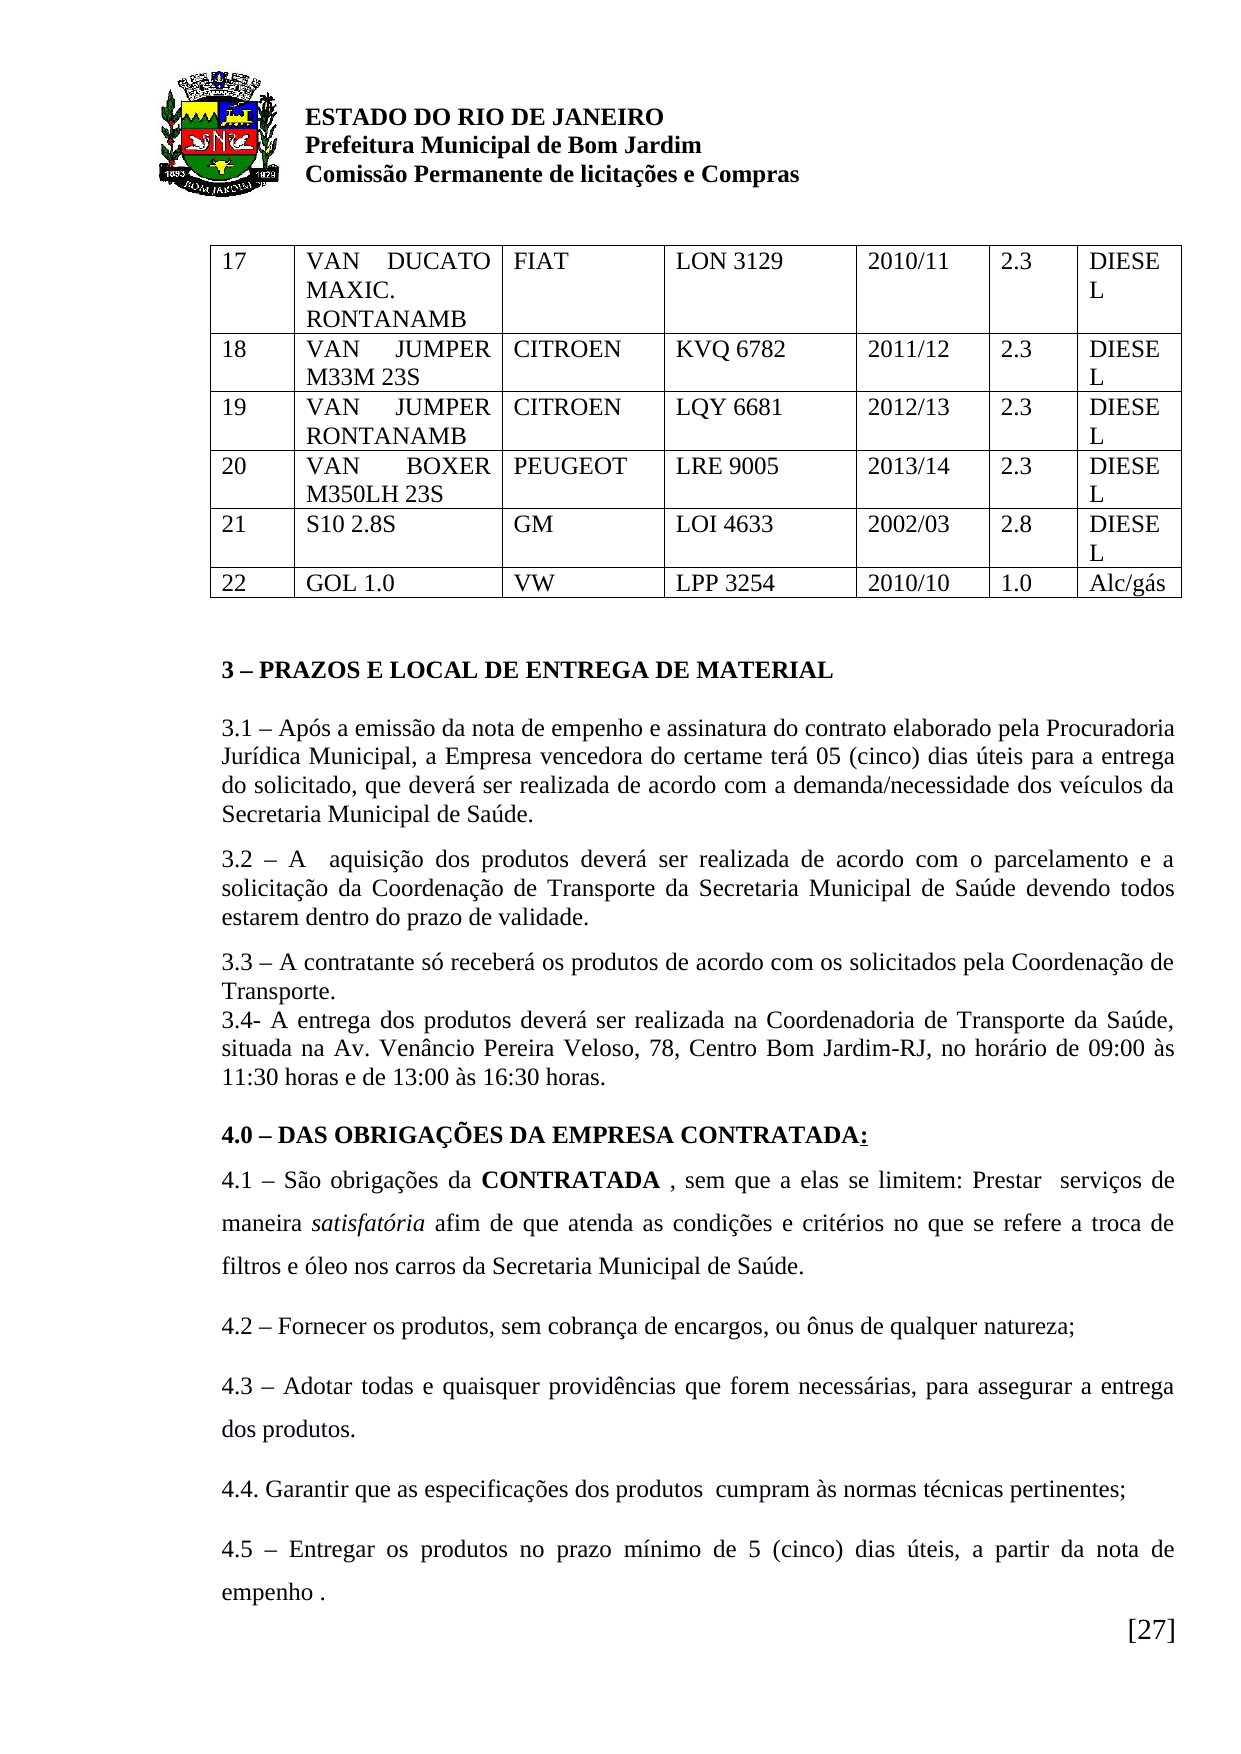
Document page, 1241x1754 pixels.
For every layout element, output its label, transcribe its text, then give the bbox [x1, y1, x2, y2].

text 3 – PRAZOS E LOCAL DE ENTREGA DE MATERIAL [221, 655, 1176, 684]
table_cell VAN JUMPER RONTANAMB [295, 392, 502, 450]
table_cell 2.3 [990, 246, 1077, 333]
table_cell 2012/13 [857, 392, 989, 450]
table_cell 2.8 [990, 509, 1077, 567]
text 4.2 – Fornecer os produtos, sem cobrança de encargos, ou ônus de qualquer natureza; [221, 1311, 1176, 1340]
table_cell LQY 6681 [665, 392, 856, 450]
table_cell 19 [211, 392, 294, 450]
table_cell FIAT [503, 246, 664, 333]
table_cell VAN JUMPER M33M 23S [295, 334, 502, 391]
table_cell DIESEL [1078, 509, 1181, 567]
table_cell 22 [211, 568, 294, 597]
table_cell 17 [211, 246, 294, 333]
table_cell 18 [211, 334, 294, 391]
table_cell LOI 4633 [665, 509, 856, 567]
table_cell 2.3 [990, 392, 1077, 450]
table_cell 1.0 [990, 568, 1077, 597]
list 3.3 – A contratante só receberá os produtos de acordo com os solicitados pela Coordenação de Transporte. [221, 947, 1176, 1005]
table_cell DIESEL [1078, 246, 1181, 333]
table_cell 20 [211, 451, 294, 508]
table_cell PEUGEOT [503, 451, 664, 508]
list 3.4- A entrega dos produtos deverá ser realizada na Coordenadoria de Transporte da Saúde, situada na Av. Venâncio Pereira Veloso, 78, Centro Bom Jardim-RJ, no horário de 09:00 às 11:30 horas e de 13:00 às 16:30 horas. [221, 1005, 1176, 1091]
text 3.2 – A aquisição dos produtos deverá ser realizada de acordo com o parcelamento e a solicitação da Coordenação de Transporte da Secretaria Municipal de Saúde devendo todos estarem dentro do prazo de validade. [221, 844, 1176, 931]
table_cell 2010/11 [857, 246, 989, 333]
text 3.1 – Após a emissão da nota de empenho e assinatura do contrato elaborado pela Procuradoria Jurídica Municipal, a Empresa vencedora do certame terá 05 (cinco) dias úteis para a entrega do solicitado, que deverá ser realizada de acordo com a demanda/necessidade dos veículos da Secretaria Municipal de Saúde. [221, 713, 1176, 828]
table_cell LRE 9005 [665, 451, 856, 508]
table_cell GM [503, 509, 664, 567]
table_cell VW [503, 568, 664, 597]
table_cell GOL 1.0 [295, 568, 502, 597]
table_cell KVQ 6782 [665, 334, 856, 391]
table_cell 2011/12 [857, 334, 989, 391]
table_cell LPP 3254 [665, 568, 856, 597]
text 4.5 – Entregar os produtos no prazo mínimo de 5 (cinco) dias úteis, a partir da nota de empenho . [221, 1534, 1176, 1606]
table_cell VAN BOXER M350LH 23S [295, 451, 502, 508]
list 4.0 – DAS OBRIGAÇÕES DA EMPRESA CONTRATADA: [221, 1120, 1176, 1148]
text 4.4. Garantir que as especificações dos produtos cumpram às normas técnicas pertinentes; [221, 1474, 1176, 1503]
table_cell 2013/14 [857, 451, 989, 508]
table_cell DIESEL [1078, 334, 1181, 391]
table_cell CITROEN [503, 334, 664, 391]
table_cell Alc/gás [1078, 568, 1181, 597]
text 4.3 – Adotar todas e quaisquer providências que forem necessárias, para assegurar a entrega dos produtos. [221, 1371, 1176, 1443]
table_cell VAN DUCATO MAXIC. RONTANAMB [295, 246, 502, 333]
picture [155, 68, 281, 199]
table_cell S10 2.8S [295, 509, 502, 567]
table_cell CITROEN [503, 392, 664, 450]
table_cell DIESEL [1078, 451, 1181, 508]
table_cell 2002/03 [857, 509, 989, 567]
table_cell DIESEL [1078, 392, 1181, 450]
table_cell 2.3 [990, 451, 1077, 508]
table_cell LON 3129 [665, 246, 856, 333]
table_cell 2.3 [990, 334, 1077, 391]
table_cell 21 [211, 509, 294, 567]
table_cell 2010/10 [857, 568, 989, 597]
text 4.1 – São obrigações da CONTRATADA , sem que a elas se limitem: Prestar serviços de maneira satisfatória afim de que atenda as condições e critérios no que se refere a troca de filtros e óleo nos carros da Secretaria Municipal de Saúde. [221, 1165, 1176, 1280]
